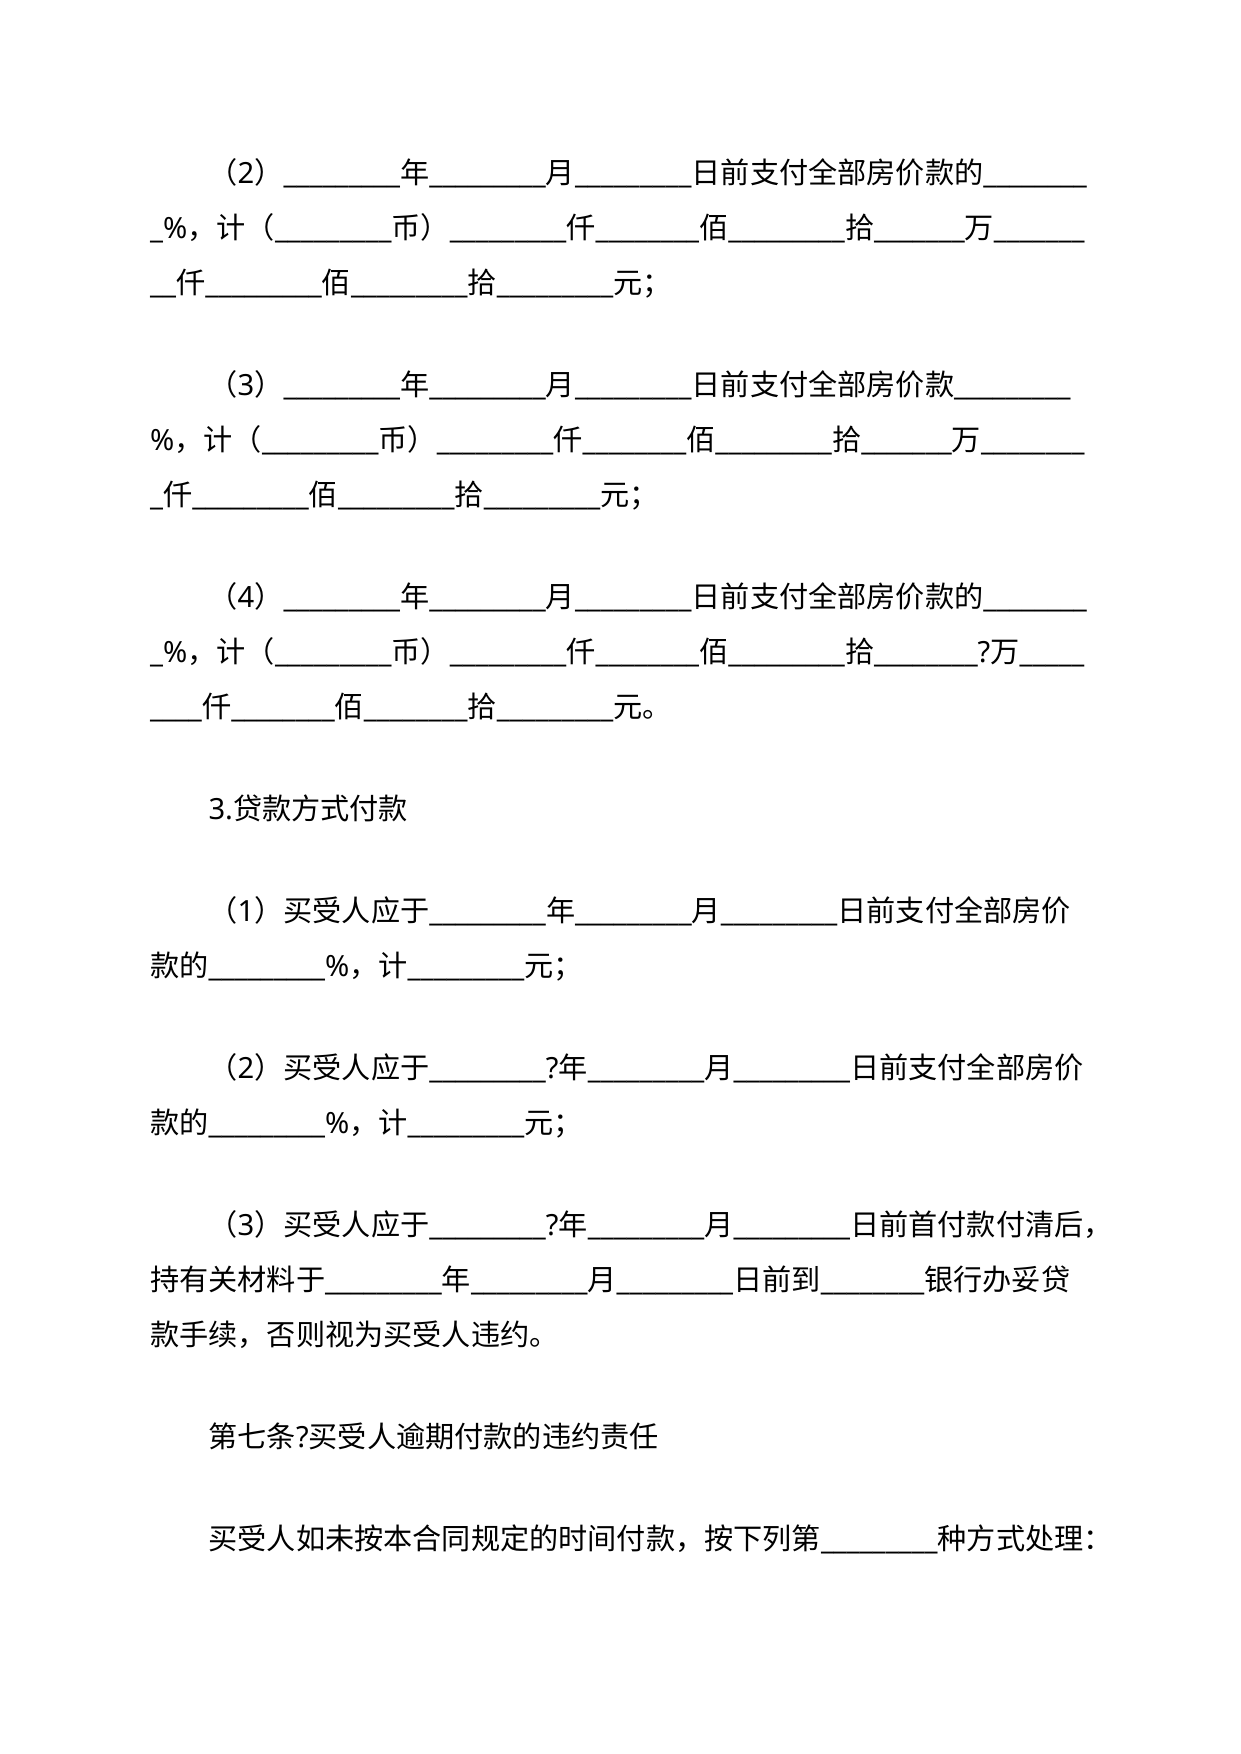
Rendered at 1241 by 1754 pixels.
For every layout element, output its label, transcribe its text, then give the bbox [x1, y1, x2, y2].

text （3）_________年_________月_________日前支付全部房价款_________%，计（_________币）_________仟________佰_________拾_______万_________仟_________佰_________拾_________元； [150, 362, 1090, 514]
text （4）_________年_________月_________日前支付全部房价款的_________%，计（_________币）_________仟________佰_________拾________?万_________仟________佰________拾_________元。 [150, 574, 1090, 726]
text （2）买受人应于_________?年_________月_________日前支付全部房价款的_________%，计_________元； [150, 1045, 1090, 1142]
text （2）_________年_________月_________日前支付全部房价款的_________%，计（_________币）_________仟________佰_________拾_______万_________仟_________佰_________拾_________元； [150, 150, 1090, 302]
text （3）买受人应于_________?年_________月_________日前首付款付清后，持有关材料于_________年_________月_________日前到________银行办妥贷款手续，否则视为买受人违约。 [150, 1202, 1090, 1354]
text 买受人如未按本合同规定的时间付款，按下列第_________种方式处理： [150, 1516, 1090, 1558]
text 第七条?买受人逾期付款的违约责任 [150, 1414, 1090, 1456]
text （1）买受人应于_________年_________月_________日前支付全部房价款的_________%，计_________元； [150, 888, 1090, 985]
text 3.贷款方式付款 [150, 786, 1090, 828]
